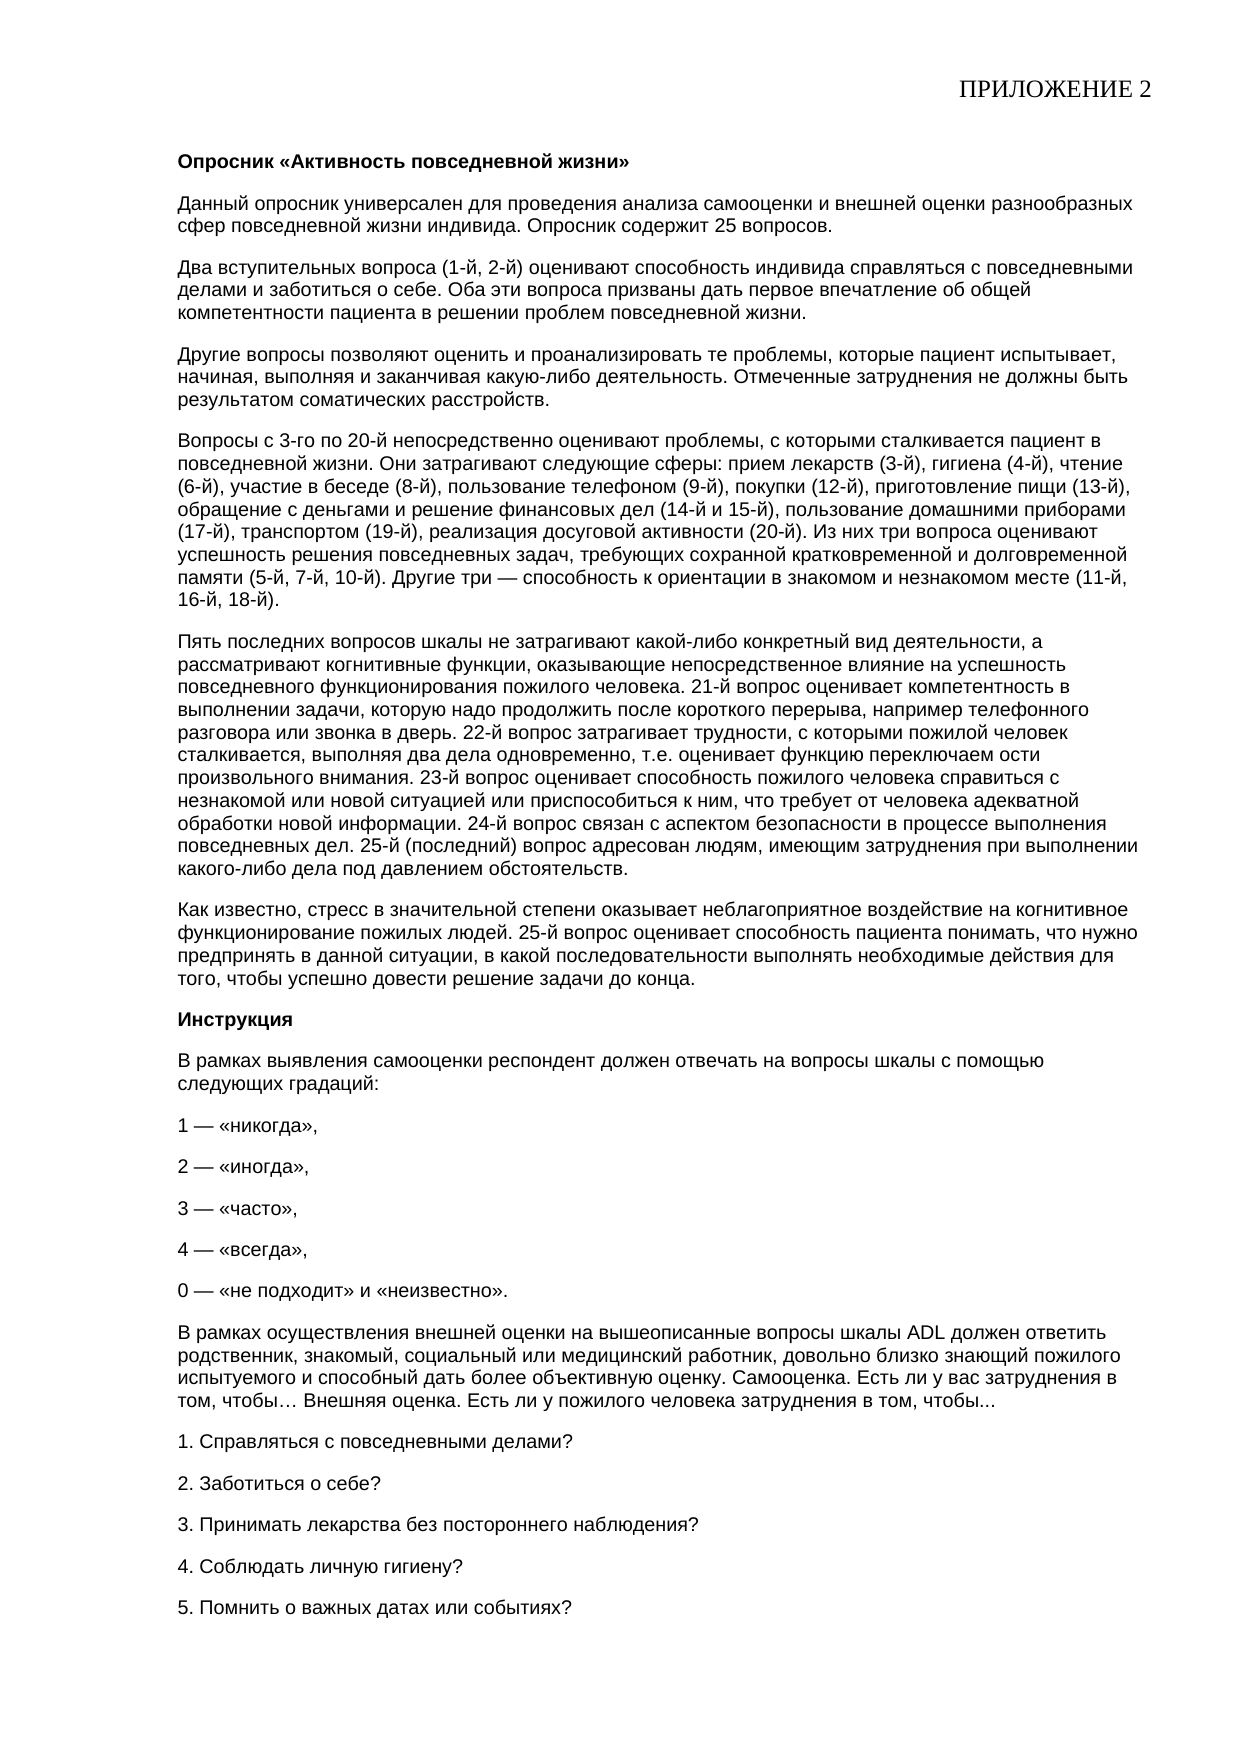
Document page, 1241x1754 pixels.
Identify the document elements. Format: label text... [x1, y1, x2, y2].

text Данный опросник универсален для проведения анализа самооценки и внешней оценки разнообразных сфер повседневной жизни индивида. Опросник содержит 25 вопросов. [177, 191, 1152, 237]
text 4. Соблюдать личную гигиену? [177, 1555, 1152, 1577]
text Инструкция [177, 1008, 1152, 1031]
text 2. Заботиться о себе? [177, 1472, 1152, 1494]
text Другие вопросы позволяют оценить и проанализировать те проблемы, которые пациент испытывает, начиная, выполняя и заканчивая какую-либо деятельность. Отмеченные затруднения не должны быть результатом соматических расстройств. [177, 342, 1152, 411]
text Как известно, стресс в значительной степени оказывает неблагоприятное воздействие на когнитивное функционирование пожилых людей. 25-й вопрос оценивает способность пациента понимать, что нужно предпринять в данной ситуации, в какой последовательности выполнять необходимые действия для того, чтобы успешно довести решение задачи до конца. [177, 898, 1152, 989]
text 0 — «не подходит» и «неизвестно». [177, 1279, 1152, 1302]
text 4 — «всегда», [177, 1238, 1152, 1261]
text В рамках выявления самооценки респондент должен отвечать на вопросы шкалы с помощью следующих градаций: [177, 1049, 1152, 1095]
text 3. Принимать лекарства без постороннего наблюдения? [177, 1513, 1152, 1536]
text 1. Справляться с повседневными делами? [177, 1430, 1152, 1453]
text 2 — «иногда», [177, 1155, 1152, 1178]
text Два вступительных вопроса (1-й, 2-й) оценивают способность индивида справляться с повседневными делами и заботиться о себе. Оба эти вопроса призваны дать первое впечатление об общей компетентности пациента в решении проблем повседневной жизни. [177, 256, 1152, 324]
text 5. Помнить о важных датах или событиях? [177, 1596, 1152, 1619]
text 3 — «часто», [177, 1196, 1152, 1219]
text Вопросы с 3-го по 20-й непосредственно оценивают проблемы, с которыми сталкивается пациент в повседневной жизни. Они затрагивают следующие сферы: прием лекарств (3-й), гигиена (4-й), чтение (6-й), участие в беседе (8-й), пользование телефоном (9-й), покупки (12-й), приготовление пищи (13-й), обращение с деньгами и решение финансовых дел (14-й и 15-й), пользование домашними приборами (17-й), транспортом (19-й), реализация досуговой активности (20-й). Из них три вопроса оценивают успешность решения повседневных задач, требующих сохранной кратковременной и долговременной памяти (5-й, 7-й, 10-й). Другие три — способность к ориентации в знакомом и незнакомом месте (11-й, 16-й, 18-й). [177, 429, 1152, 611]
text Пять последних вопросов шкалы не затрагивают какой-либо конкретный вид деятельности, а рассматривают когнитивные функции, оказывающие непосредственное влияние на успешность повседневного функционирования пожилого человека. 21-й вопрос оценивает компетентность в выполнении задачи, которую надо продолжить после короткого перерыва, например телефонного разговора или звонка в дверь. 22-й вопрос затрагивает трудности, с которыми пожилой человек сталкивается, выполняя два дела одновременно, т.е. оценивает функцию переключаем ости произвольного внимания. 23-й вопрос оценивает способность пожилого человека справиться с незнакомой или новой ситуацией или приспособиться к ним, что требует от человека адекватной обработки новой информации. 24-й вопрос связан с аспектом безопасности в процессе выполнения повседневных дел. 25-й (последний) вопрос адресован людям, имеющим затруднения при выполнении какого-либо дела под давлением обстоятельств. [177, 630, 1152, 879]
text Опросник «Активность повседневной жизни» [177, 150, 1152, 173]
text В рамках осуществления внешней оценки на вышеописанные вопросы шкалы ADL должен ответить родственник, знакомый, социальный или медицинский работник, довольно близко знающий пожилого испытуемого и способный дать более объективную оценку. Самооценка. Есть ли у вас затруднения в том, чтобы… Внешняя оценка. Есть ли у пожилого человека затруднения в том, чтобы... [177, 1321, 1152, 1412]
text 1 — «никогда», [177, 1113, 1152, 1136]
